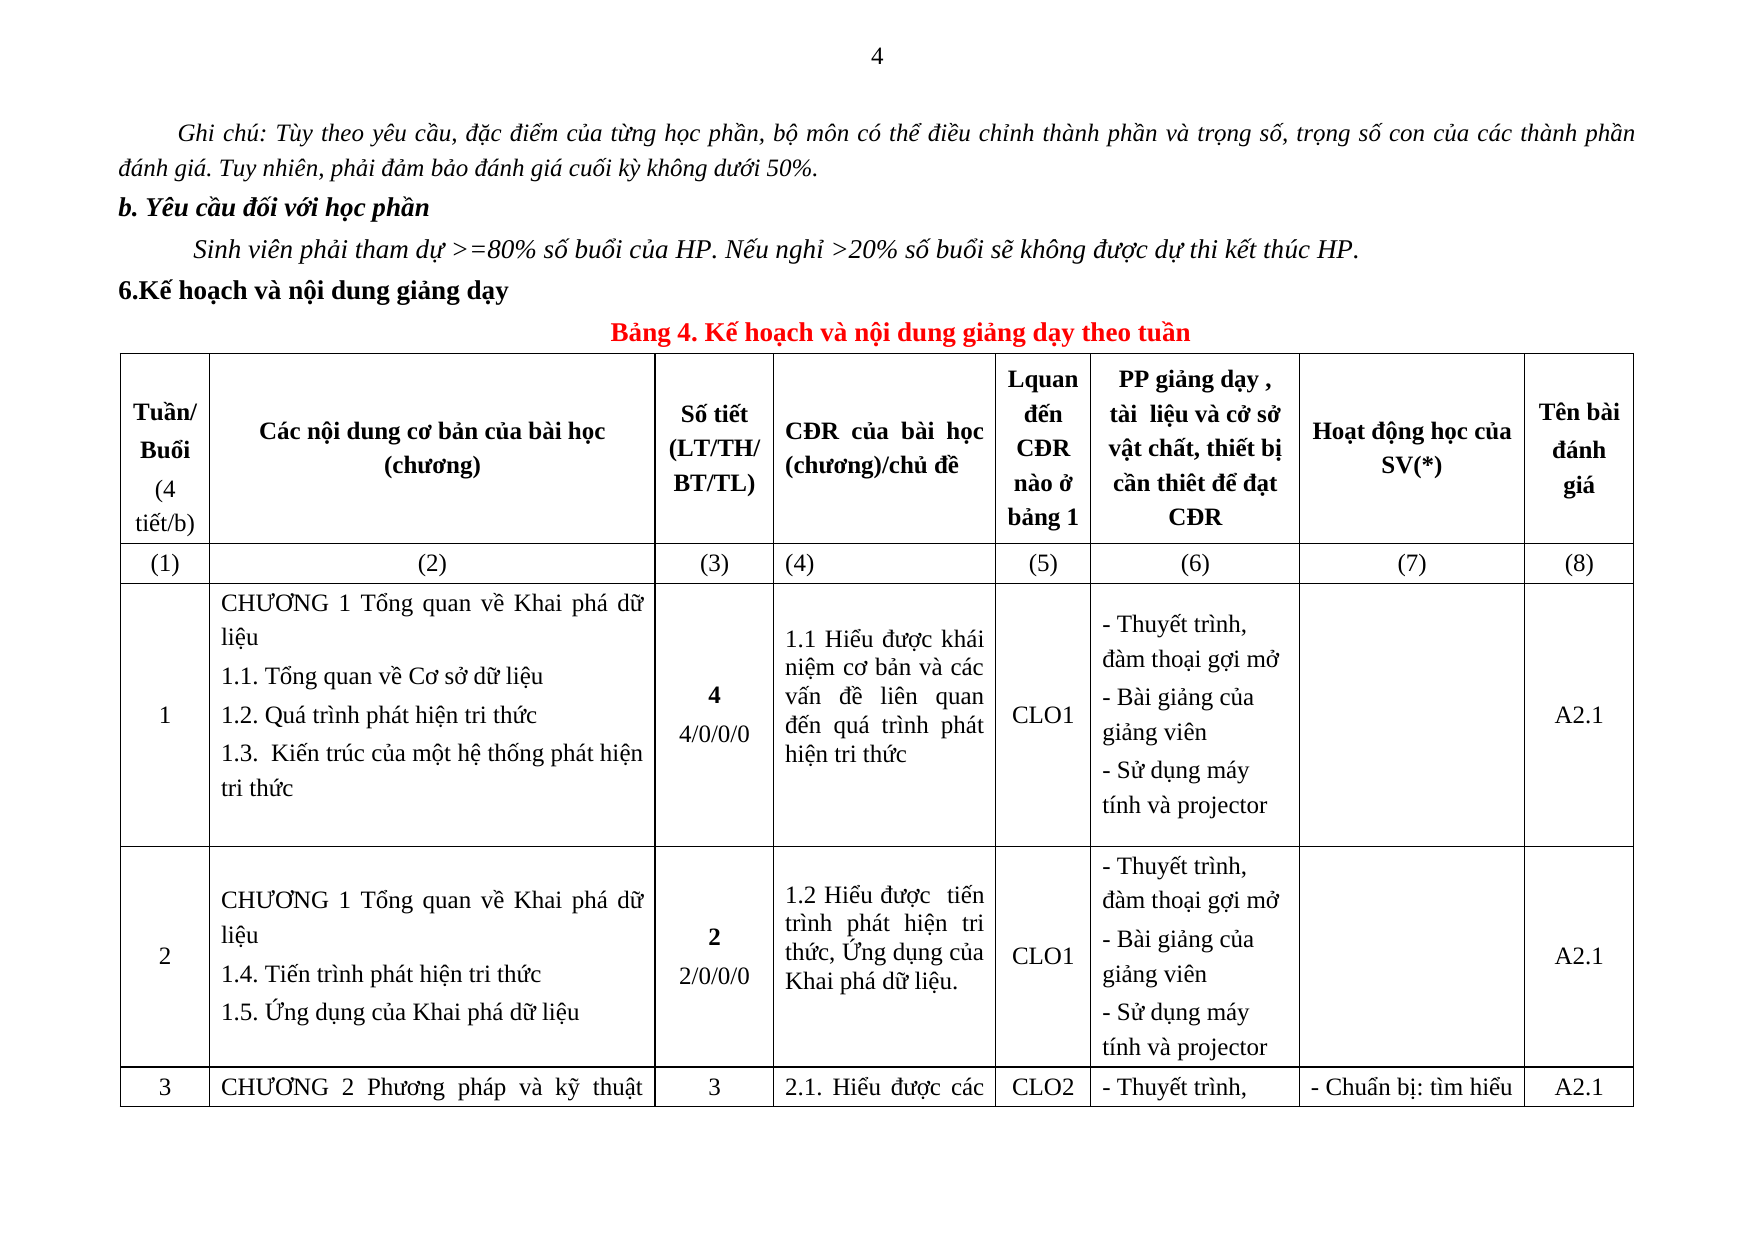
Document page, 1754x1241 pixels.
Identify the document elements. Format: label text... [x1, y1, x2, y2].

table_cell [774, 1068, 995, 1106]
table_cell 4 4/0/0/0 [656, 584, 773, 846]
table_cell (5) [996, 544, 1090, 583]
table_cell (4) [774, 544, 995, 583]
table_cell (6) [1091, 544, 1299, 583]
table_cell A2.1 [1525, 584, 1633, 846]
table_header Các nội dung cơ bản của bài học (chương) [210, 354, 654, 543]
text Ghi chú: Tùy theo yêu cầu, đặc điểm của từng học phần, bộ môn có thể điều chỉnh thành phần và trọng số, trọng số con của các thành phần đánh giá. Tuy nhiên, phải đảm bảo đánh giá cuối kỳ không dưới 50%. [118, 118, 1636, 181]
table_header Tên bài đánh giá [1525, 354, 1633, 543]
table_header Hoạt động học của SV(*) [1300, 354, 1524, 543]
table_cell [1300, 847, 1524, 1066]
table_cell (1) [121, 544, 209, 583]
table_cell - Thuyết trình, đàm thoại gợi mở - Bài giảng của giảng viên - Sử dụng máy tính và projector [1091, 584, 1299, 846]
table_header Số tiết (LT/TH/BT/TL) [656, 354, 773, 543]
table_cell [1091, 1068, 1299, 1106]
table_cell 2 2/0/0/0 [656, 847, 773, 1066]
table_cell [210, 1068, 654, 1106]
table_cell (3) [656, 544, 773, 583]
table_cell [121, 1068, 209, 1106]
text Bảng 4. Kế hoạch và nội dung giảng dạy theo tuần [165, 316, 1636, 347]
table_cell A2.1 [1525, 847, 1633, 1066]
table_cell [1300, 1068, 1524, 1106]
table_cell [121, 584, 209, 846]
text 6.Kế hoạch và nội dung giảng dạy [118, 274, 1636, 305]
list Sinh viên phải tham dự >=80% số buổi của HP. Nếu nghỉ >20% số buổi sẽ không được dự thi kết thúc HP. [118, 233, 1636, 264]
table_cell CLO1 [996, 847, 1090, 1066]
table_cell A2.1 [1525, 1068, 1633, 1106]
table_cell (2) [210, 544, 654, 583]
table_cell CHƯƠNG 1 Tổng quan về Khai phá dữ liệu 1.4. Tiến trình phát hiện tri thức 1.5. Ứng dụng của Khai phá dữ liệu [210, 847, 654, 1066]
table_header CĐR của bài học (chương)/chủ đề [774, 354, 995, 543]
table_cell 1.2 Hiểu được tiến trình phát hiện tri thức, Ứng dụng của Khai phá dữ liệu. [774, 847, 995, 1066]
table_cell CLO2 [996, 1068, 1090, 1106]
table_cell (8) [1525, 544, 1633, 583]
table_cell - Thuyết trình, đàm thoại gợi mở - Bài giảng của giảng viên - Sử dụng máy tính và projector [1091, 847, 1299, 1066]
table_cell [121, 847, 209, 1066]
table_header Tuần/ Buổi (4 tiết/b) [121, 354, 209, 543]
list b. Yêu cầu đối với học phần [118, 191, 1636, 222]
table_header Lquan đến CĐR nào ở bảng 1 [996, 354, 1090, 543]
table_cell (7) [1300, 544, 1524, 583]
table_cell CHƯƠNG 1 Tổng quan về Khai phá dữ liệu 1.1. Tổng quan về Cơ sở dữ liệu 1.2. Quá trình phát hiện tri thức 1.3. Kiến trúc của một hệ thống phát hiện tri thức [210, 584, 654, 846]
table_cell [1300, 584, 1524, 846]
table_cell 1.1 Hiểu được khái niệm cơ bản và các vấn đề liên quan đến quá trình phát hiện tri thức [774, 584, 995, 846]
table_header PP giảng dạy , tài liệu và cở sở vật chất, thiết bị cần thiêt để đạt CĐR [1091, 354, 1299, 543]
table_cell CLO1 [996, 584, 1090, 846]
table_cell 3 3/0/0/0 [656, 1068, 773, 1106]
